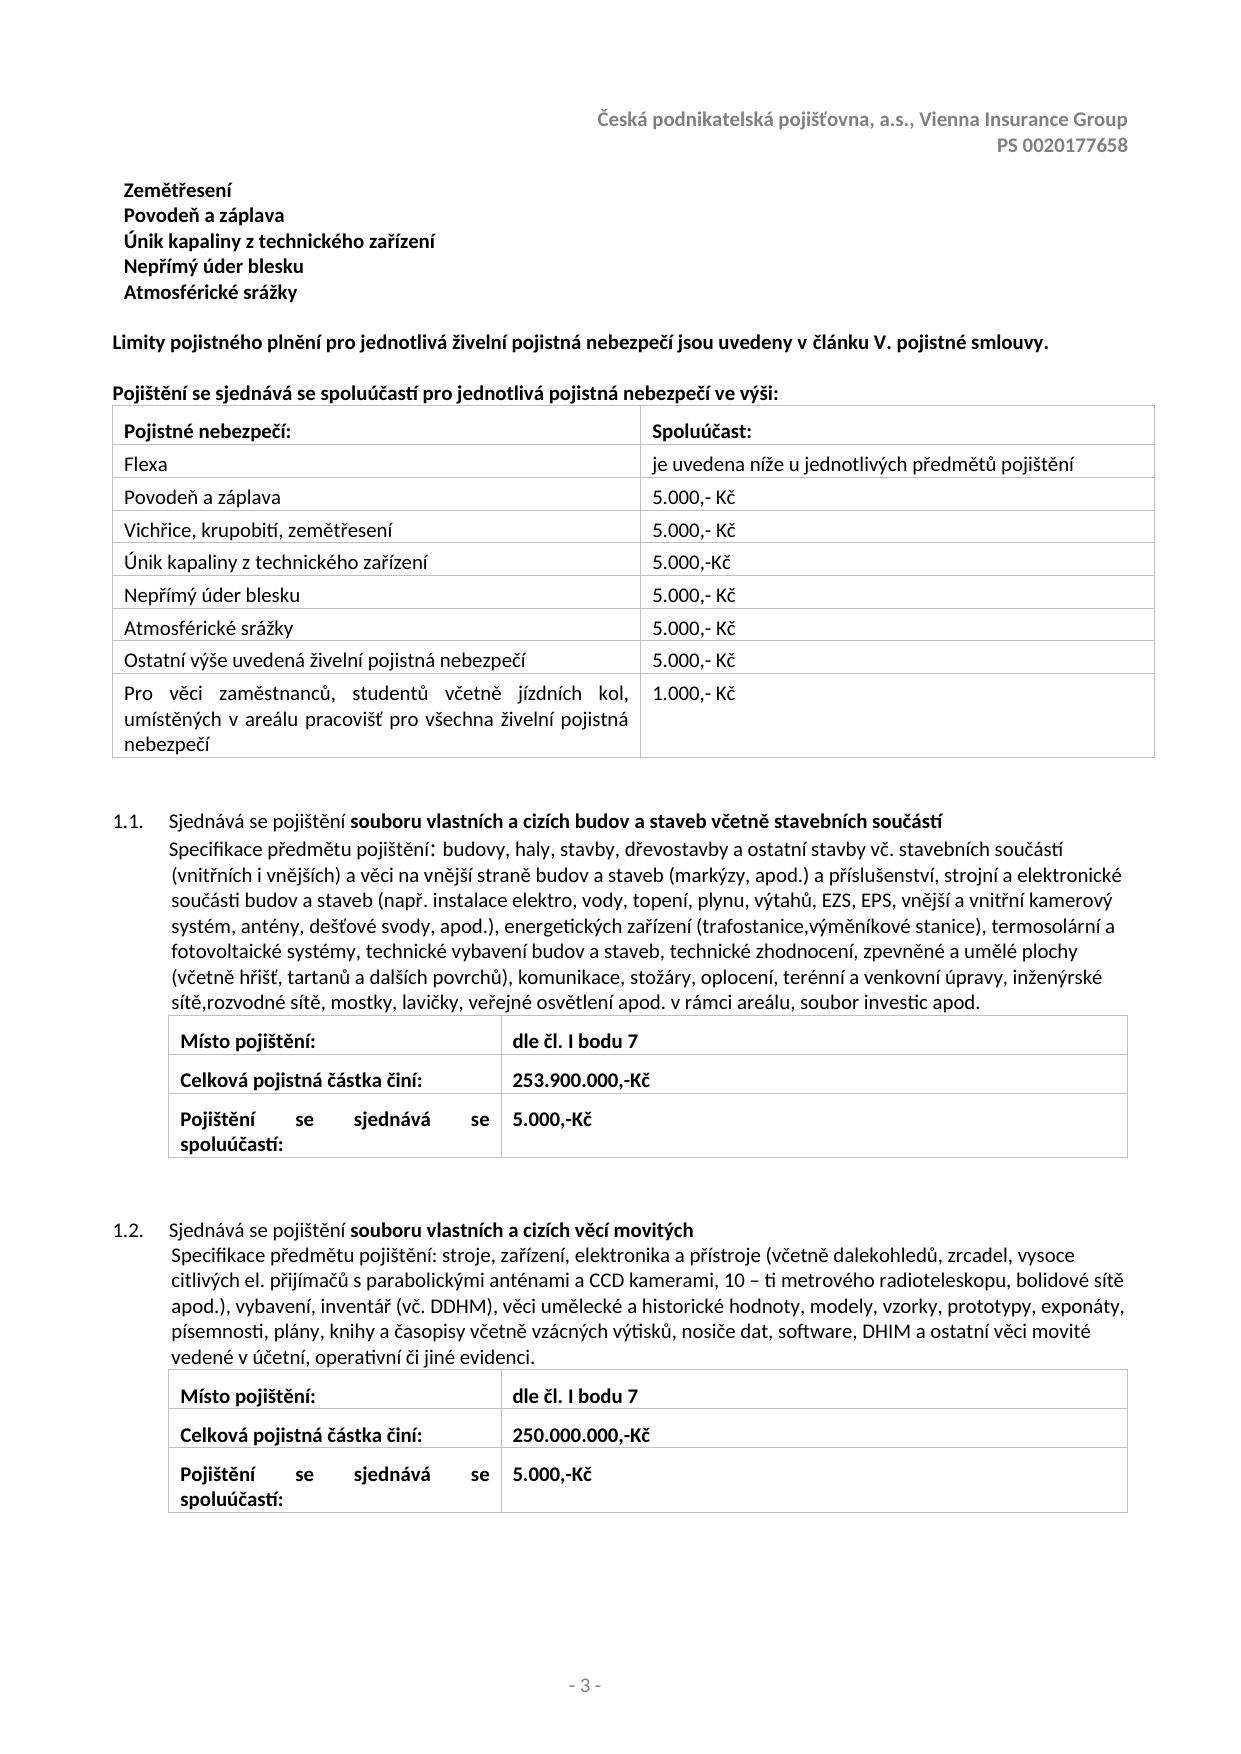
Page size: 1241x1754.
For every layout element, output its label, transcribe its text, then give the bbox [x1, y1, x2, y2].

table_cell Atmosférické srážky [112, 279, 1152, 304]
table_cell 5.000,-Kč [502, 1094, 1127, 1157]
table_header Spoluúčast: [641, 406, 1154, 444]
text Specifikace předmětu pojištění: budovy, haly, stavby, dřevostavby a ostatní stavby vč. stavebních součástí (vnitřních i vnějších) a věci na vnější straně budov a staveb (markýzy, apod.) a příslušenství, strojní a elektronické součásti budov a staveb (např. instalace elektro, vody, topení, plynu, výtahů, EZS, EPS, vnější a vnitřní kamerový [168, 833, 1128, 913]
text Limity pojistného plnění pro jednotlivá živelní pojistná nebezpečí jsou uvedeny v článku V. pojistné smlouvy. [112, 329, 1128, 355]
table_cell Zemětřesení [112, 177, 1152, 203]
text systém, antény, dešťové svody, apod.), energetických zařízení (trafostanice,výměníkové stanice), termosolární a fotovoltaické systémy, technické vybavení budov a staveb, technické zhodnocení, zpevněné a umělé plochy (včetně hřišť, tartanů a dalších povrchů), komunikace, stožáry, oplocení, terénní a venkovní úpravy, inženýrské sítě,rozvodné sítě, mostky, lavičky, veřejné osvětlení apod. v rámci areálu, soubor investic apod. [171, 913, 1128, 1015]
table_cell 5.000,-Kč [641, 543, 1154, 575]
table_cell Celková pojistná částka činí: [169, 1409, 501, 1447]
table_cell 5.000,- Kč [641, 478, 1154, 509]
table_cell 5.000,- Kč [641, 511, 1154, 542]
table_cell Pro věci zaměstnanců, studentů včetně jízdních kol, umístěných v areálu pracovišť pro všechna živelní pojistná nebezpečí [113, 674, 640, 757]
table_header dle čl. I bodu 7 [502, 1370, 1127, 1408]
table_cell Flexa [113, 445, 640, 477]
table_cell Atmosférické srážky [113, 609, 640, 640]
text Specifikace předmětu pojištění: stroje, zařízení, elektronika a přístroje (včetně dalekohledů, zrcadel, vysoce citlivých el. přijímačů s parabolickými anténami a CCD kamerami, 10 – ti metrového radioteleskopu, bolidové sítě apod.), vybavení, inventář (vč. DDHM), věci umělecké a historické hodnoty, modely, vzorky, prototypy, exponáty, písemnosti, plány, knihy a časopisy včetně vzácných výtisků, nosiče dat, software, DHIM a ostatní věci movité vedené v účetní, operativní či jiné evidenci. [171, 1242, 1128, 1369]
table_cell Únik kapaliny z technického zařízení [113, 543, 640, 575]
table_cell Ostatní výše uvedená živelní pojistná nebezpečí [113, 641, 640, 673]
table_cell Nepřímý úder blesku [112, 254, 1152, 279]
table_header dle čl. I bodu 7 [502, 1016, 1127, 1054]
table_cell 253.900.000,-Kč [502, 1055, 1127, 1093]
table_cell 5.000,- Kč [641, 641, 1154, 673]
table_cell 250.000.000,-Kč [502, 1409, 1127, 1447]
table_cell Povodeň a záplava [112, 203, 1152, 228]
table_header Pojistné nebezpečí: [113, 406, 640, 444]
table_header Místo pojištění: [169, 1016, 501, 1054]
subtitle Sjednává se pojištění souboru vlastních a cizích budov a staveb včetně stavebních součástí [112, 808, 1128, 833]
subtitle Sjednává se pojištění souboru vlastních a cizích věcí movitých [112, 1217, 1128, 1242]
table_header Místo pojištění: [169, 1370, 501, 1408]
table_cell 5.000,-Kč [502, 1448, 1127, 1512]
table_cell 1.000,- Kč [641, 674, 1154, 757]
table_cell 5.000,- Kč [641, 576, 1154, 608]
table_cell Celková pojistná částka činí: [169, 1055, 501, 1093]
table_cell Vichřice, krupobití, zemětřesení [113, 511, 640, 542]
table_cell 5.000,- Kč [641, 609, 1154, 640]
table_cell Pojištění se sjednává se spoluúčastí: [169, 1448, 501, 1512]
table_cell Únik kapaliny z technického zařízení [112, 228, 1152, 253]
table_cell je uvedena níže u jednotlivých předmětů pojištění [641, 445, 1154, 477]
table_cell Povodeň a záplava [113, 478, 640, 509]
text Pojištění se sjednává se spoluúčastí pro jednotlivá pojistná nebezpečí ve výši: [112, 380, 1128, 405]
table_cell Pojištění se sjednává se spoluúčastí: [169, 1094, 501, 1157]
table_cell Nepřímý úder blesku [113, 576, 640, 608]
